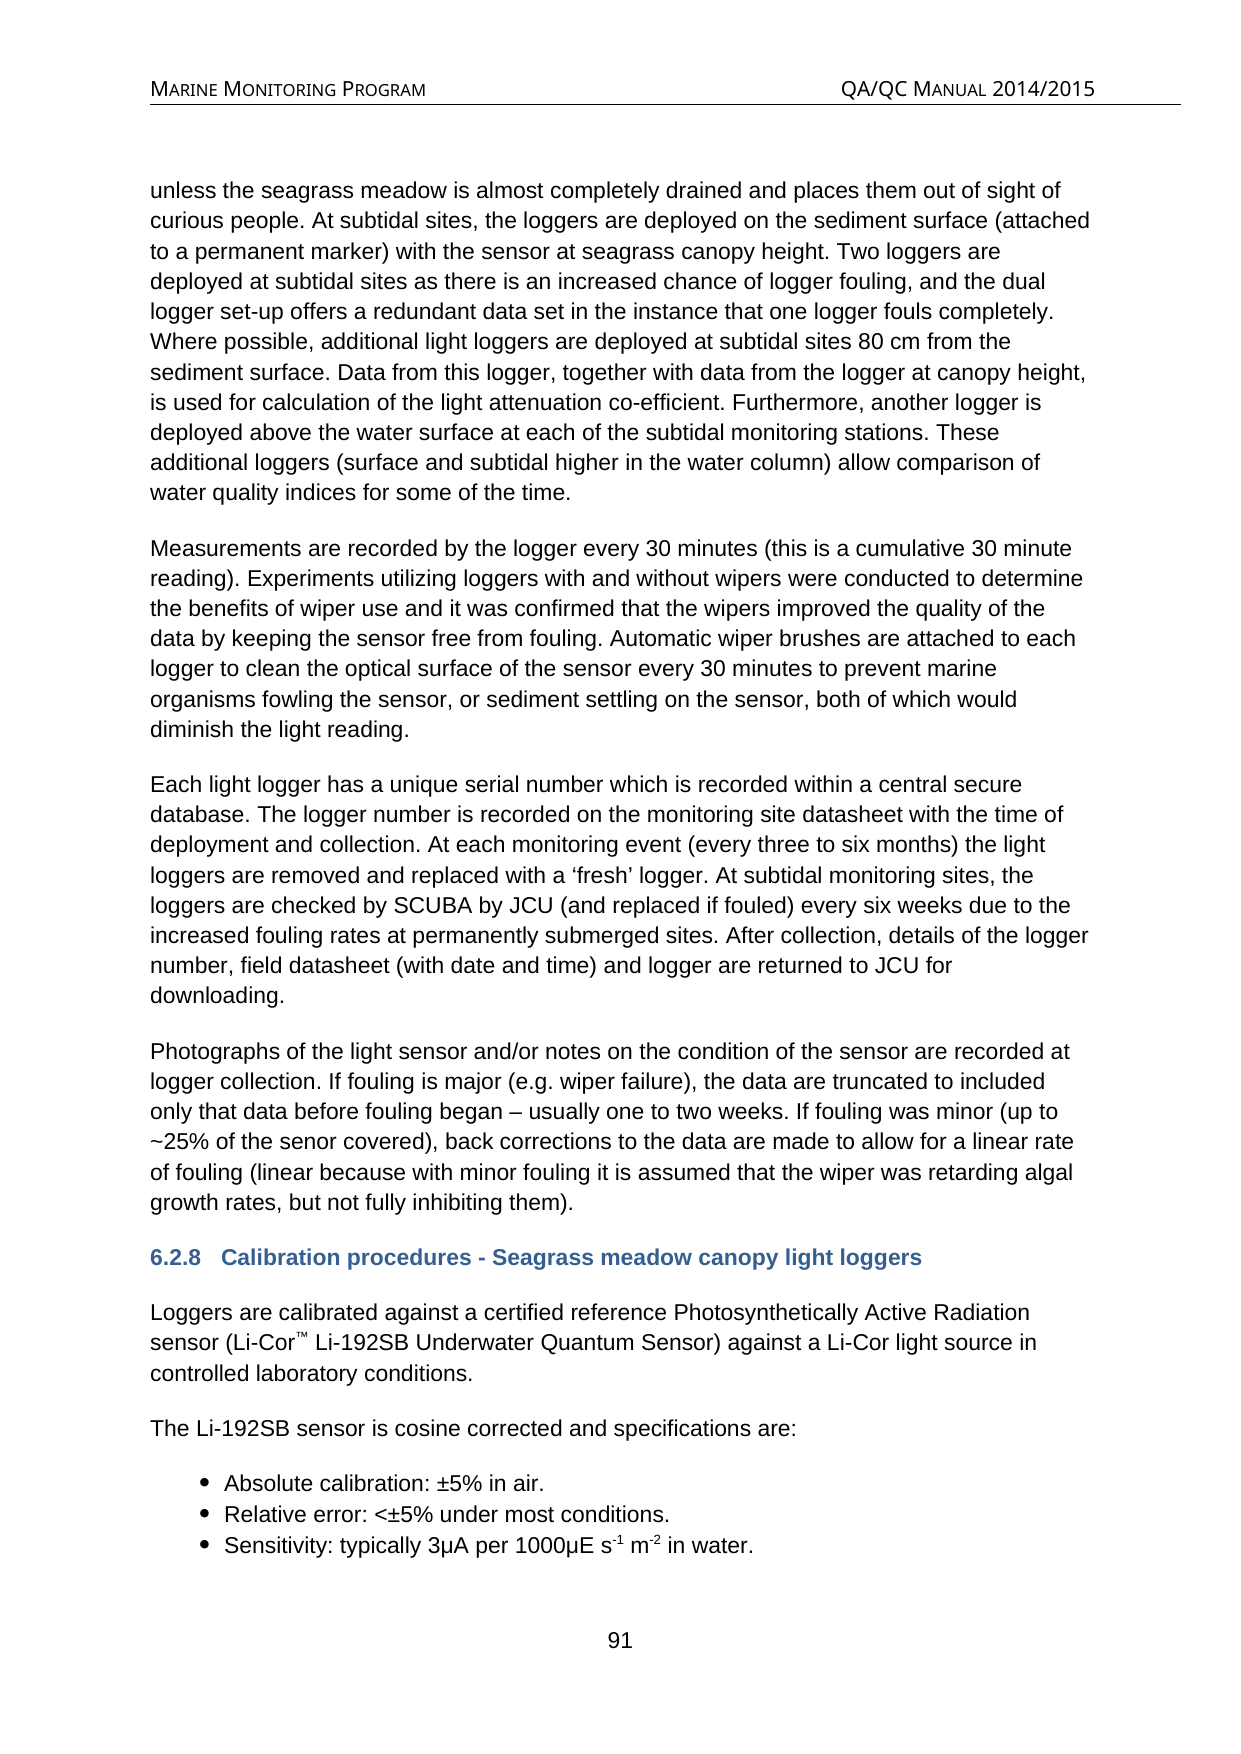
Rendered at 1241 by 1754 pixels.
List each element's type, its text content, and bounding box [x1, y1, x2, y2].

subtitle Calibration procedures - Seagrass meadow canopy light loggers [150, 1244, 1090, 1270]
text Each light logger has a unique serial number which is recorded within a central secure database. The logger number is recorded on the monitoring site datasheet with the time of deployment and collection. At each monitoring event (every three to six months) the light loggers are removed and replaced with a ‘fresh’ logger. At subtidal monitoring sites, the loggers are checked by SCUBA by JCU (and replaced if fouled) every six weeks due to the increased fouling rates at permanently submerged sites. After collection, details of the logger number, field datasheet (with date and time) and logger are returned to JCU for downloading. [150, 771, 1090, 1009]
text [150, 177, 1090, 506]
text Loggers are calibrated against a certified reference Photosynthetically Active Radiation sensor (Li-Cor™ Li-192SB Underwater Quantum Sensor) against a Li-Cor light source in controlled laboratory conditions. [150, 1299, 1090, 1386]
text The Li-192SB sensor is cosine corrected and specifications are: [150, 1415, 1090, 1441]
list Absolute calibration: ±5% in air. [200, 1470, 1090, 1497]
list Sensitivity: typically 3μA per 1000μE s-1 m-2 in water. [200, 1532, 1090, 1558]
text Measurements are recorded by the logger every 30 minutes (this is a cumulative 30 minute reading). Experiments utilizing loggers with and without wipers were conducted to determine the benefits of wiper use and it was confirmed that the wipers improved the quality of the data by keeping the sensor free from fouling. Automatic wiper brushes are attached to each logger to clean the optical surface of the sensor every 30 minutes to prevent marine organisms fowling the sensor, or sediment settling on the sensor, both of which would diminish the light reading. [150, 534, 1090, 742]
text Photographs of the light sensor and/or notes on the condition of the sensor are recorded at logger collection. If fouling is major (e.g. wiper failure), the data are truncated to included only that data before fouling began – usually one to two weeks. If fouling was minor (up to ~25% of the senor covered), back corrections to the data are made to allow for a linear rate of fouling (linear because with minor fouling it is assumed that the wiper was retarding algal growth rates, but not fully inhibiting them). [150, 1038, 1090, 1215]
list Relative error: <±5% under most conditions. [200, 1501, 1090, 1528]
